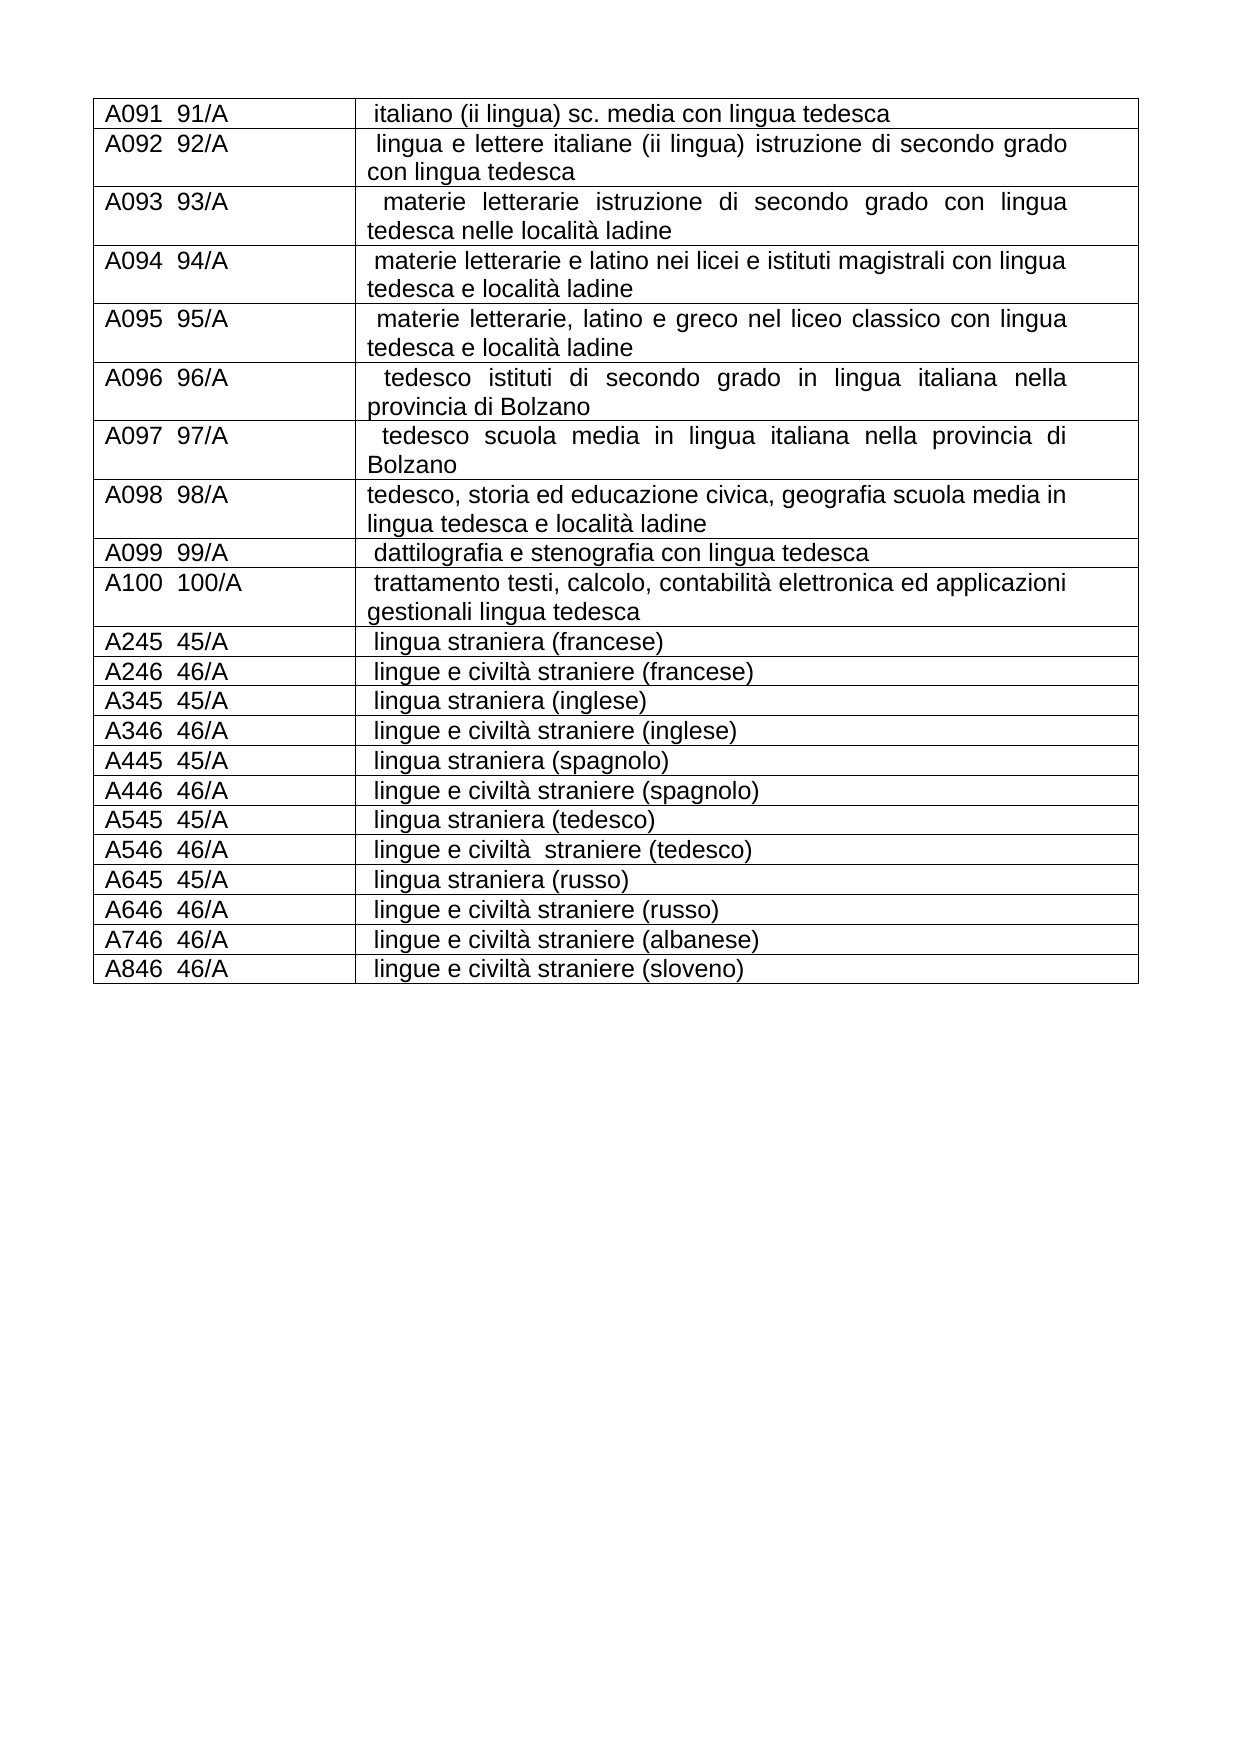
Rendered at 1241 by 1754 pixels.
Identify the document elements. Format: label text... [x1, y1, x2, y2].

table_cell A245 45/A [94, 627, 355, 656]
table_cell A546 46/A [94, 835, 355, 864]
table_cell trattamento testi, calcolo, contabilità elettronica ed applicazioni gestionali lingua tedesca [356, 568, 1138, 626]
table_cell lingue e civiltà straniere (tedesco) [356, 835, 1138, 864]
table_cell lingua straniera (russo) [356, 865, 1138, 894]
table_cell A099 99/A [94, 539, 355, 567]
table_cell materie letterarie e latino nei licei e istituti magistrali con lingua tedesca e località ladine [356, 246, 1138, 303]
table_cell lingua straniera (inglese) [356, 686, 1138, 715]
table_cell A094 94/A [94, 246, 355, 303]
table_cell lingue e civiltà straniere (russo) [356, 895, 1138, 924]
table_cell materie letterarie istruzione di secondo grado con lingua tedesca nelle località ladine [356, 187, 1138, 245]
table_cell A095 95/A [94, 304, 355, 362]
table_cell A246 46/A [94, 657, 355, 685]
table_cell lingue e civiltà straniere (inglese) [356, 716, 1138, 745]
table_cell A091 91/A [94, 99, 355, 128]
table_cell A545 45/A [94, 806, 355, 834]
table_cell lingue e civiltà straniere (sloveno) [356, 955, 1138, 983]
table_cell dattilografia e stenografia con lingua tedesca [356, 539, 1138, 567]
table_cell A445 45/A [94, 746, 355, 775]
table_cell lingua e lettere italiane (ii lingua) istruzione di secondo grado con lingua tedesca [356, 129, 1138, 186]
table_cell materie letterarie, latino e greco nel liceo classico con lingua tedesca e località ladine [356, 304, 1138, 362]
table_cell italiano (ii lingua) sc. media con lingua tedesca [356, 99, 1138, 128]
table_cell tedesco scuola media in lingua italiana nella provincia di Bolzano [356, 421, 1138, 479]
table_cell A098 98/A [94, 480, 355, 537]
table_cell lingue e civiltà straniere (francese) [356, 657, 1138, 685]
table_cell A345 45/A [94, 686, 355, 715]
table_cell A346 46/A [94, 716, 355, 745]
table_cell lingua straniera (spagnolo) [356, 746, 1138, 775]
table_cell tedesco, storia ed educazione civica, geografia scuola media in lingua tedesca e località ladine [356, 480, 1138, 537]
table_cell A646 46/A [94, 895, 355, 924]
table_cell A092 92/A [94, 129, 355, 186]
table_cell A645 45/A [94, 865, 355, 894]
table_cell A097 97/A [94, 421, 355, 479]
table_cell A446 46/A [94, 776, 355, 804]
table_cell A100 100/A [94, 568, 355, 626]
table_cell A746 46/A [94, 925, 355, 953]
table_cell lingue e civiltà straniere (albanese) [356, 925, 1138, 953]
table_cell lingua straniera (francese) [356, 627, 1138, 656]
table_cell A096 96/A [94, 363, 355, 420]
table_cell tedesco istituti di secondo grado in lingua italiana nella provincia di Bolzano [356, 363, 1138, 420]
table_cell A846 46/A [94, 955, 355, 983]
table_cell lingua straniera (tedesco) [356, 806, 1138, 834]
table_cell A093 93/A [94, 187, 355, 245]
table_cell lingue e civiltà straniere (spagnolo) [356, 776, 1138, 804]
